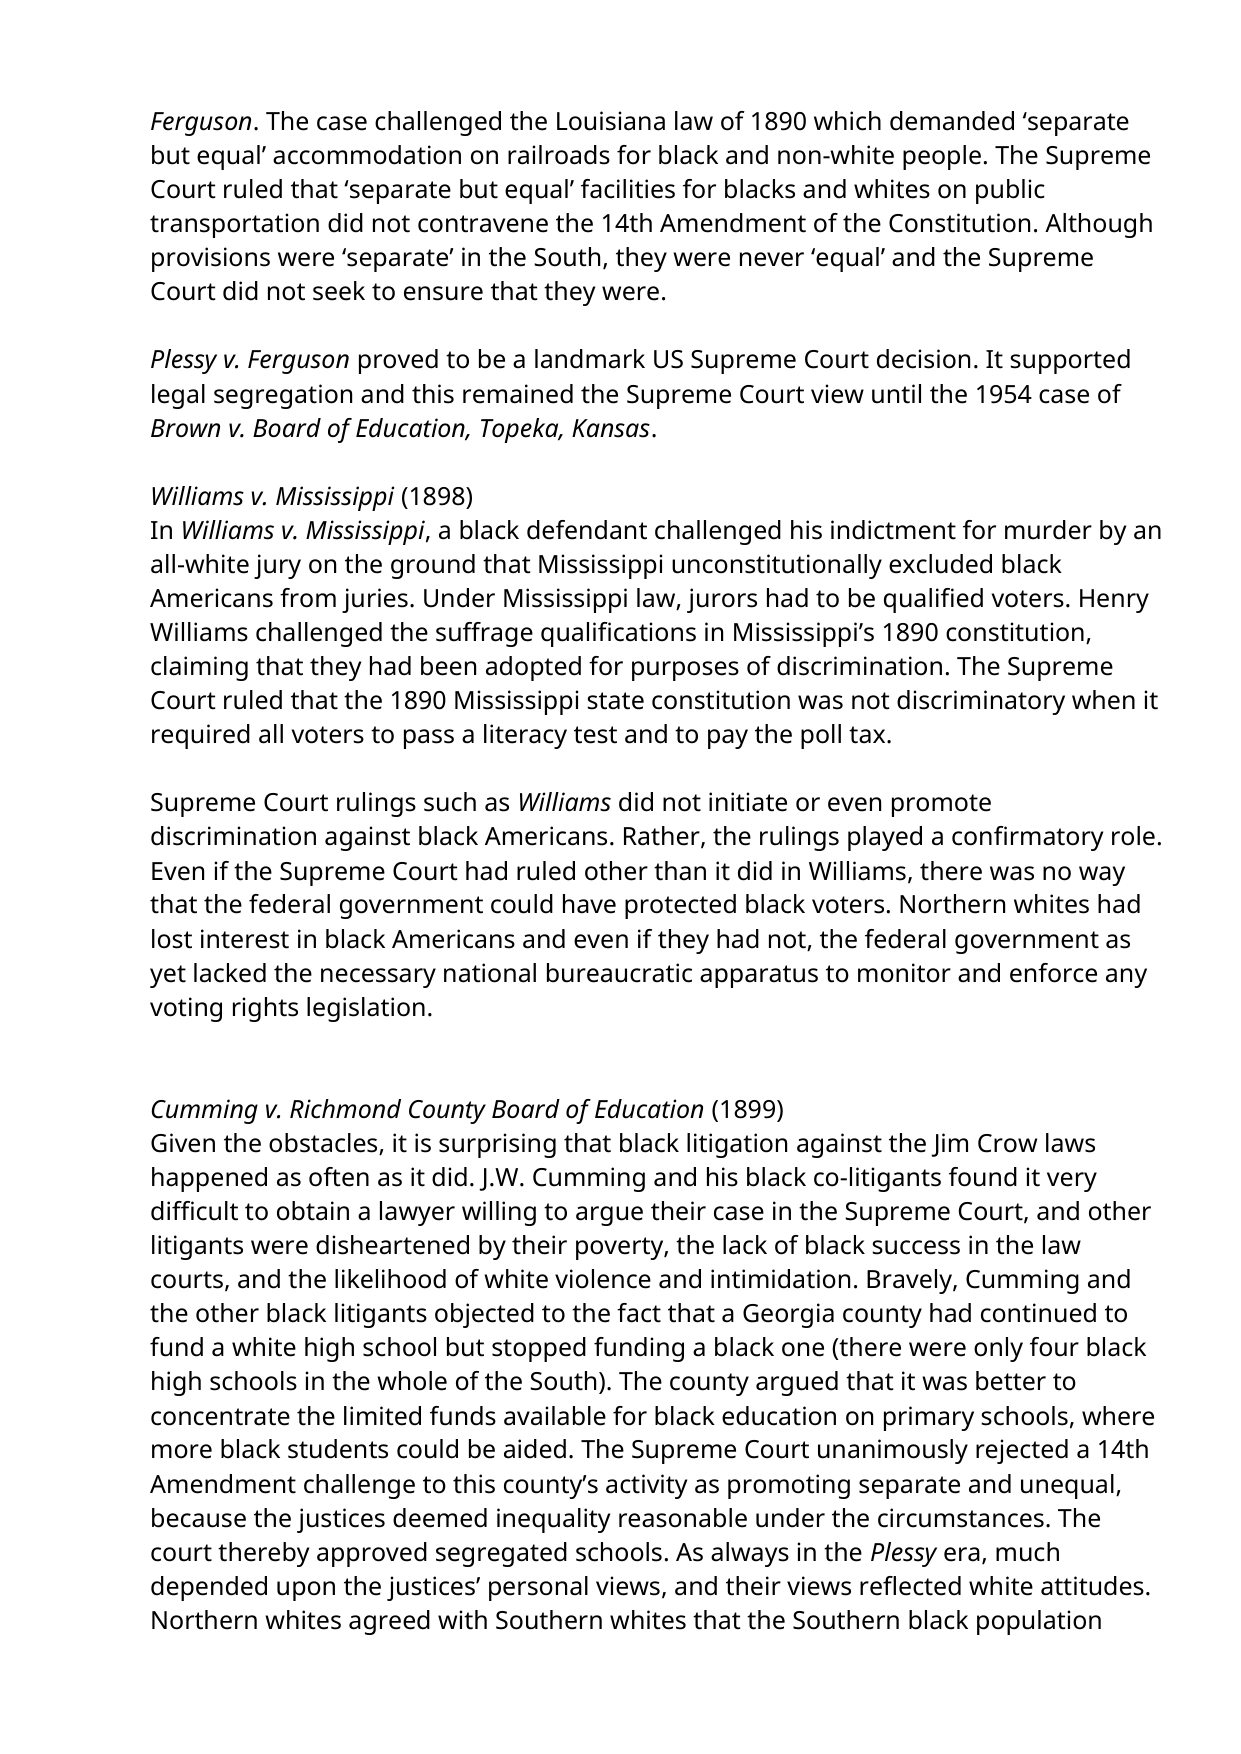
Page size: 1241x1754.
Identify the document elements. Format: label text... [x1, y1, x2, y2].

text Williams v. Mississippi (1898) [150, 478, 1165, 512]
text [150, 104, 1165, 308]
text Cumming v. Richmond County Board of Education (1899) [150, 1092, 1165, 1126]
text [150, 1126, 1165, 1637]
text In Williams v. Mississippi, a black defendant challenged his indictment for murder by an all-white jury on the ground that Mississippi unconstitutionally excluded black Americans from juries. Under Mississippi law, jurors had to be qualified voters. Henry Williams challenged the suffrage qualifications in Mississippi’s 1890 constitution, claiming that they had been adopted for purposes of discrimination. The Supreme Court ruled that the 1890 Mississippi state constitution was not discriminatory when it required all voters to pass a literacy test and to pay the poll tax. [150, 512, 1165, 751]
text Plessy v. Ferguson proved to be a landmark US Supreme Court decision. It supported legal segregation and this remained the Supreme Court view until the 1954 case of Brown v. Board of Education, Topeka, Kansas. [150, 342, 1165, 444]
text Supreme Court rulings such as Williams did not initiate or even promote discrimination against black Americans. Rather, the rulings played a confirmatory role. Even if the Supreme Court had ruled other than it did in Williams, there was no way that the federal government could have protected black voters. Northern whites had lost interest in black Americans and even if they had not, the federal government as yet lacked the necessary national bureaucratic apparatus to monitor and enforce any voting rights legislation. [150, 785, 1165, 1023]
